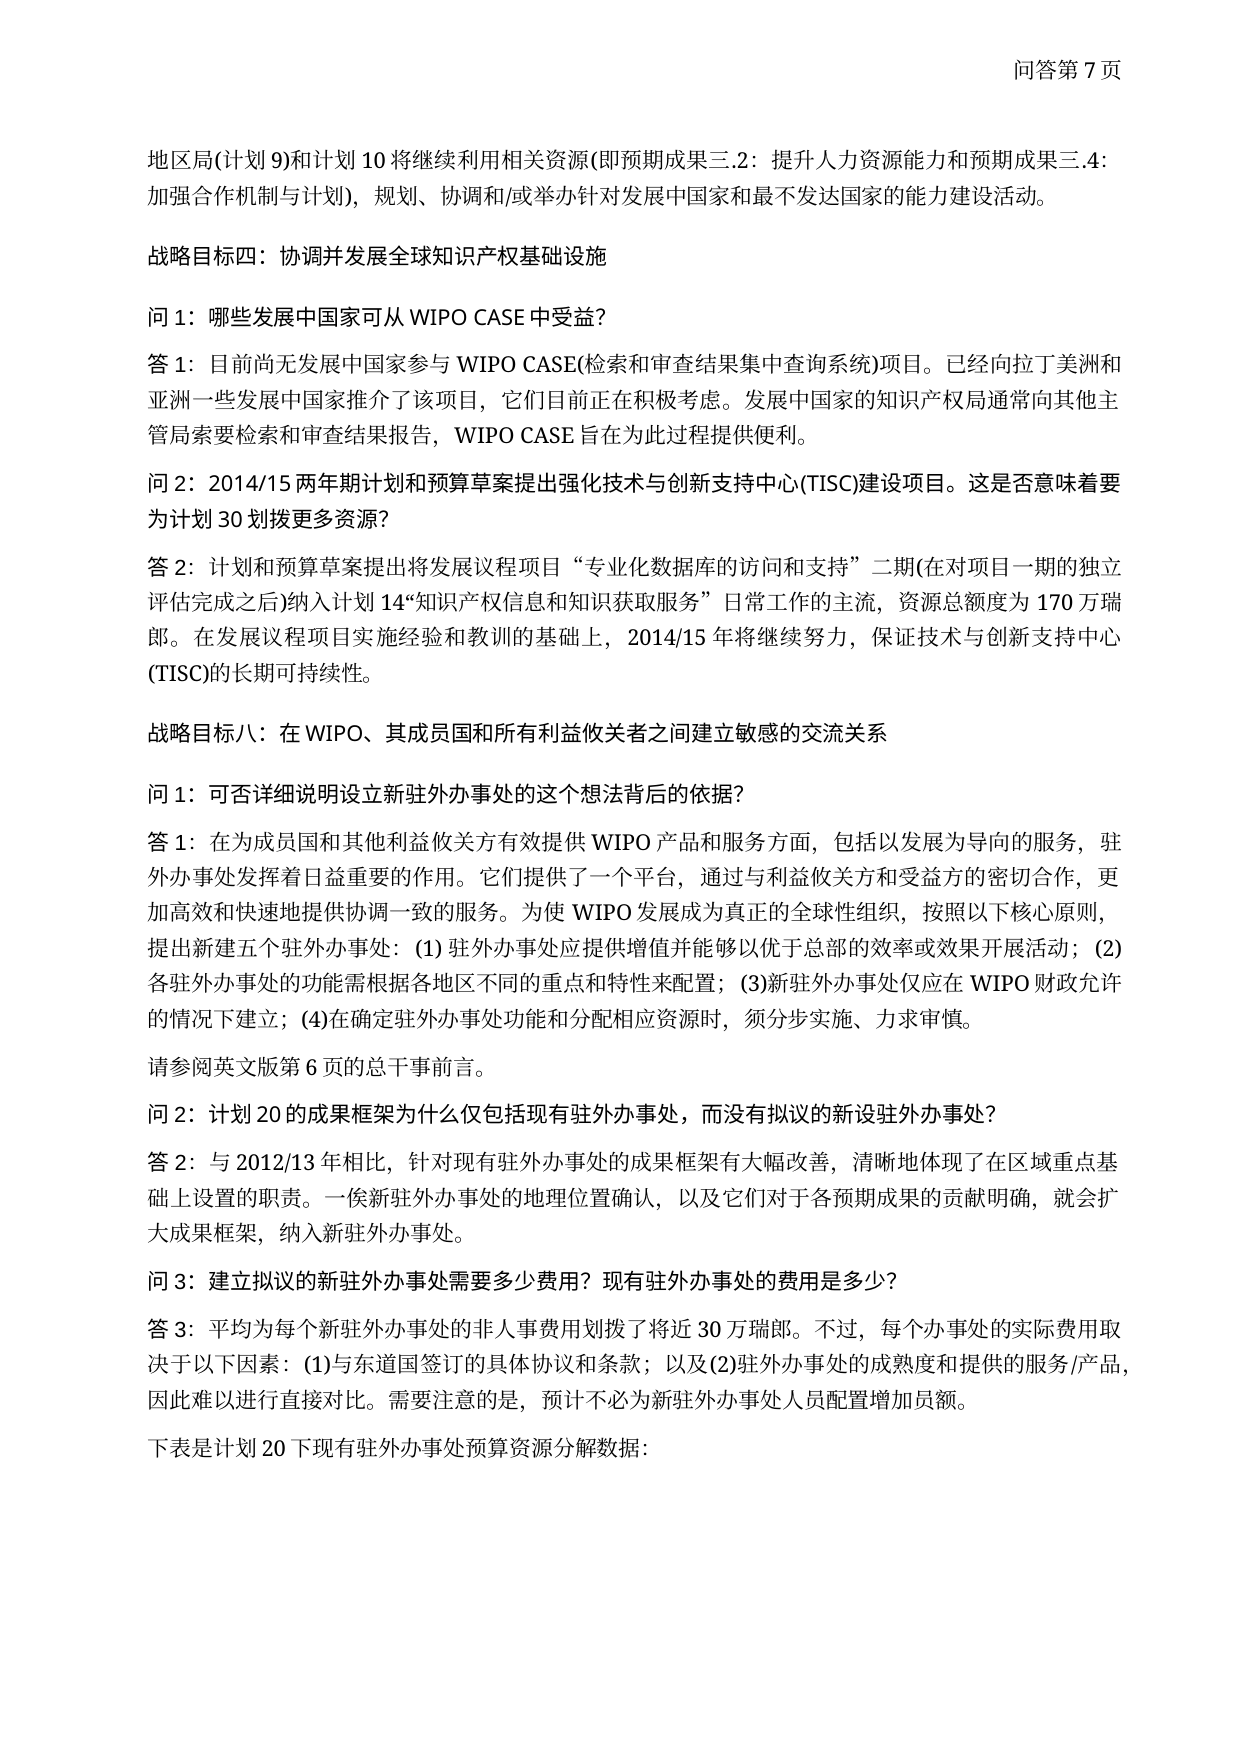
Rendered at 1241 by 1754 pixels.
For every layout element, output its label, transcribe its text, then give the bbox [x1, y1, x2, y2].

list 问1：可否详细说明设立新驻外办事处的这个想法背后的依据？ [148, 773, 1122, 808]
list 问2：2014/15两年期计划和预算草案提出强化技术与创新支持中心(TISC)建设项目。这是否意味着要为计划30划拨更多资源？ [148, 463, 1122, 533]
text 答2：与2012/13年相比，针对现有驻外办事处的成果框架有大幅改善，清晰地体现了在区域重点基础上设置的职责。一俟新驻外办事处的地理位置确认，以及它们对于各预期成果的贡献明确，就会扩大成果框架，纳入新驻外办事处。 [148, 1142, 1122, 1248]
text 地区局(计划9)和计划10将继续利用相关资源(即预期成果三.2：提升人力资源能力和预期成果三.4：加强合作机制与计划)，规划、协调和/或举办针对发展中国家和最不发达国家的能力建设活动。 [148, 140, 1122, 211]
text 答1：目前尚无发展中国家参与WIPO CASE(检索和审查结果集中查询系统)项目。已经向拉丁美洲和亚洲一些发展中国家推介了该项目，它们目前正在积极考虑。发展中国家的知识产权局通常向其他主管局索要检索和审查结果报告，WIPO CASE旨在为此过程提供便利。 [148, 344, 1122, 450]
list 下表是计划20下现有驻外办事处预算资源分解数据： [148, 1427, 1122, 1463]
list 问2：计划20的成果框架为什么仅包括现有驻外办事处，而没有拟议的新设驻外办事处？ [148, 1094, 1122, 1129]
text 请参阅英文版第6页的总干事前言。 [148, 1046, 1122, 1081]
list 问1：哪些发展中国家可从WIPO CASE中受益？ [148, 296, 1122, 331]
list 问3：建立拟议的新驻外办事处需要多少费用？现有驻外办事处的费用是多少？ [148, 1261, 1122, 1296]
text 战略目标四：协调并发展全球知识产权基础设施 [148, 236, 1122, 271]
list 答3：平均为每个新驻外办事处的非人事费用划拨了将近30万瑞郎。不过，每个办事处的实际费用取决于以下因素：(1)与东道国签订的具体协议和条款；以及(2)驻外办事处的成熟度和提供的服务/产品，因此难以进行直接对比。需要注意的是，预计不必为新驻外办事处人员配置增加员额。 [148, 1308, 1122, 1415]
text 答2：计划和预算草案提出将发展议程项目“专业化数据库的访问和支持”二期(在对项目一期的独立评估完成之后)纳入计划14“知识产权信息和知识获取服务”日常工作的主流，资源总额度为170万瑞郎。在发展议程项目实施经验和教训的基础上，2014/15年将继续努力，保证技术与创新支持中心(TISC)的长期可持续性。 [148, 546, 1122, 688]
text 答1：在为成员国和其他利益攸关方有效提供WIPO产品和服务方面，包括以发展为导向的服务，驻外办事处发挥着日益重要的作用。它们提供了一个平台，通过与利益攸关方和受益方的密切合作，更加高效和快速地提供协调一致的服务。为使WIPO发展成为真正的全球性组织，按照以下核心原则，提出新建五个驻外办事处：(1) 驻外办事处应提供增值并能够以优于总部的效率或效果开展活动；(2)各驻外办事处的功能需根据各地区不同的重点和特性来配置；(3)新驻外办事处仅应在WIPO财政允许的情况下建立；(4)在确定驻外办事处功能和分配相应资源时，须分步实施、力求审慎。 [148, 821, 1122, 1033]
text 战略目标八：在WIPO、其成员国和所有利益攸关者之间建立敏感的交流关系 [148, 713, 1122, 748]
